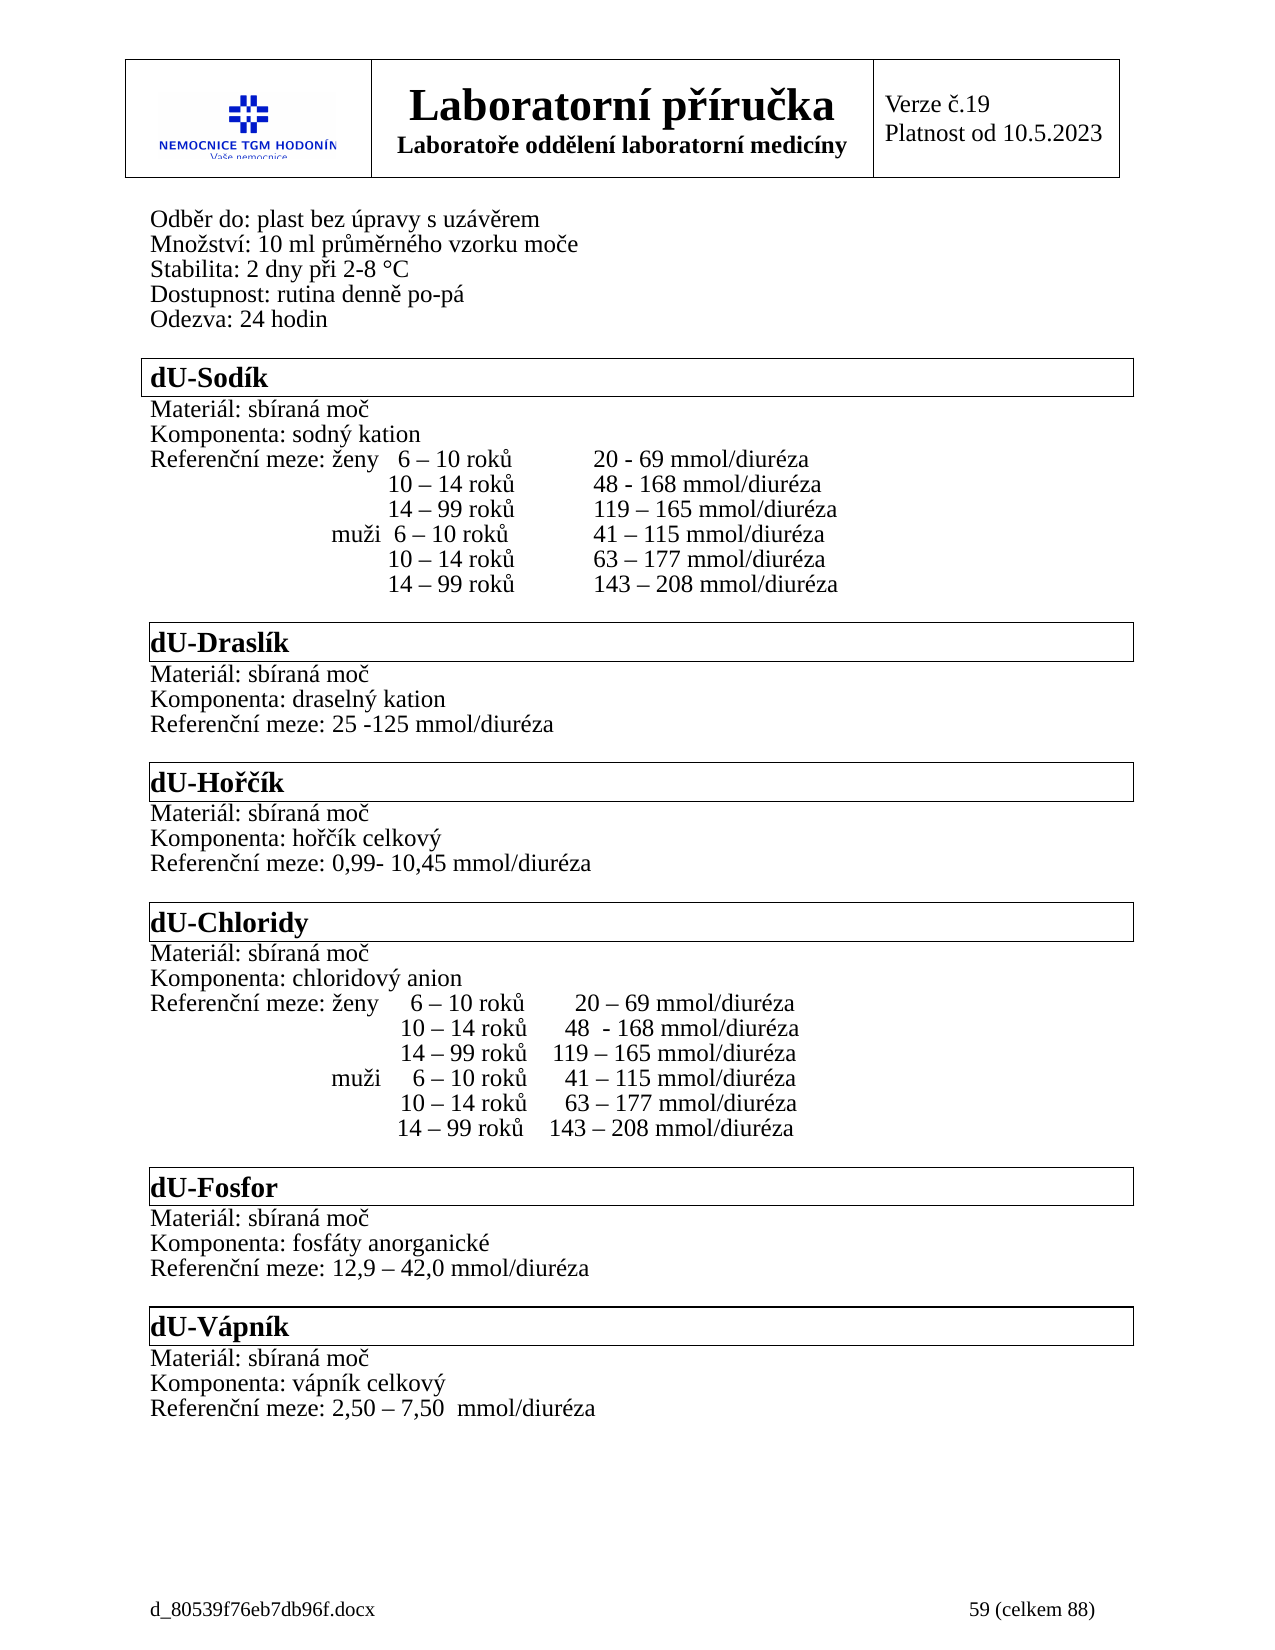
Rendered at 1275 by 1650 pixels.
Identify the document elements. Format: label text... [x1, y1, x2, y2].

text Komponenta: hořčík celkový [150, 827, 1125, 852]
text Materiál: sbíraná moč [150, 397, 1125, 422]
text Množství: 10 ml průměrného vzorku moče [150, 232, 1125, 257]
text Materiál: sbíraná moč [150, 1206, 1125, 1231]
text Dostupnost: rutina denně po-pá [150, 282, 1125, 307]
text 10 – 14 roků 48 - 168 mmol/diuréza [150, 1017, 1125, 1042]
text 10 – 14 roků 48 - 168 mmol/diuréza [150, 472, 1125, 497]
text dU-Chloridy [150, 903, 1133, 941]
text Stabilita: 2 dny při 2-8 °C [150, 257, 1125, 282]
text Referenční meze: ženy 6 – 10 roků 20 – 69 mmol/diuréza [150, 992, 1125, 1017]
text dU-Sodík [142, 359, 1133, 396]
text 10 – 14 roků 63 – 177 mmol/diuréza [150, 1092, 1125, 1117]
text Materiál: sbíraná moč [150, 1346, 1125, 1371]
text Materiál: sbíraná moč [150, 802, 1125, 827]
text 14 – 99 roků 119 – 165 mmol/diuréza [150, 1042, 1125, 1067]
text dU-Draslík [150, 623, 1133, 661]
text Komponenta: vápník celkový [150, 1371, 1125, 1396]
text dU-Hořčík [150, 763, 1133, 801]
text Referenční meze: ženy 6 – 10 roků 20 - 69 mmol/diuréza [150, 447, 1125, 472]
text muži 6 – 10 roků 41 – 115 mmol/diuréza [150, 1067, 1125, 1092]
text 14 – 99 roků 143 – 208 mmol/diuréza [150, 572, 1125, 597]
text 10 – 14 roků 63 – 177 mmol/diuréza [150, 547, 1125, 572]
text Komponenta: chloridový anion [150, 967, 1125, 992]
text Referenční meze: 2,50 – 7,50 mmol/diuréza [150, 1396, 1125, 1421]
text Referenční meze: 12,9 – 42,0 mmol/diuréza [150, 1256, 1125, 1281]
text Komponenta: sodný kation [150, 422, 1125, 447]
text Odběr do: plast bez úpravy s uzávěrem [150, 207, 1125, 232]
picture [157, 92, 336, 159]
text 14 – 99 roků 143 – 208 mmol/diuréza [150, 1117, 1125, 1142]
text Komponenta: fosfáty anorganické [150, 1231, 1125, 1256]
text dU-Vápník [150, 1308, 1133, 1345]
text Odezva: 24 hodin [150, 307, 1125, 332]
text dU-Fosfor [150, 1168, 1133, 1205]
text Komponenta: draselný kation [150, 687, 1125, 712]
text muži 6 – 10 roků 41 – 115 mmol/diuréza [150, 522, 1125, 547]
text Referenční meze: 25 -125 mmol/diuréza [150, 712, 1125, 737]
text Referenční meze: 0,99- 10,45 mmol/diuréza [150, 852, 1125, 877]
text Materiál: sbíraná moč [150, 662, 1125, 687]
text 14 – 99 roků 119 – 165 mmol/diuréza [150, 497, 1125, 522]
text Materiál: sbíraná moč [150, 942, 1125, 967]
